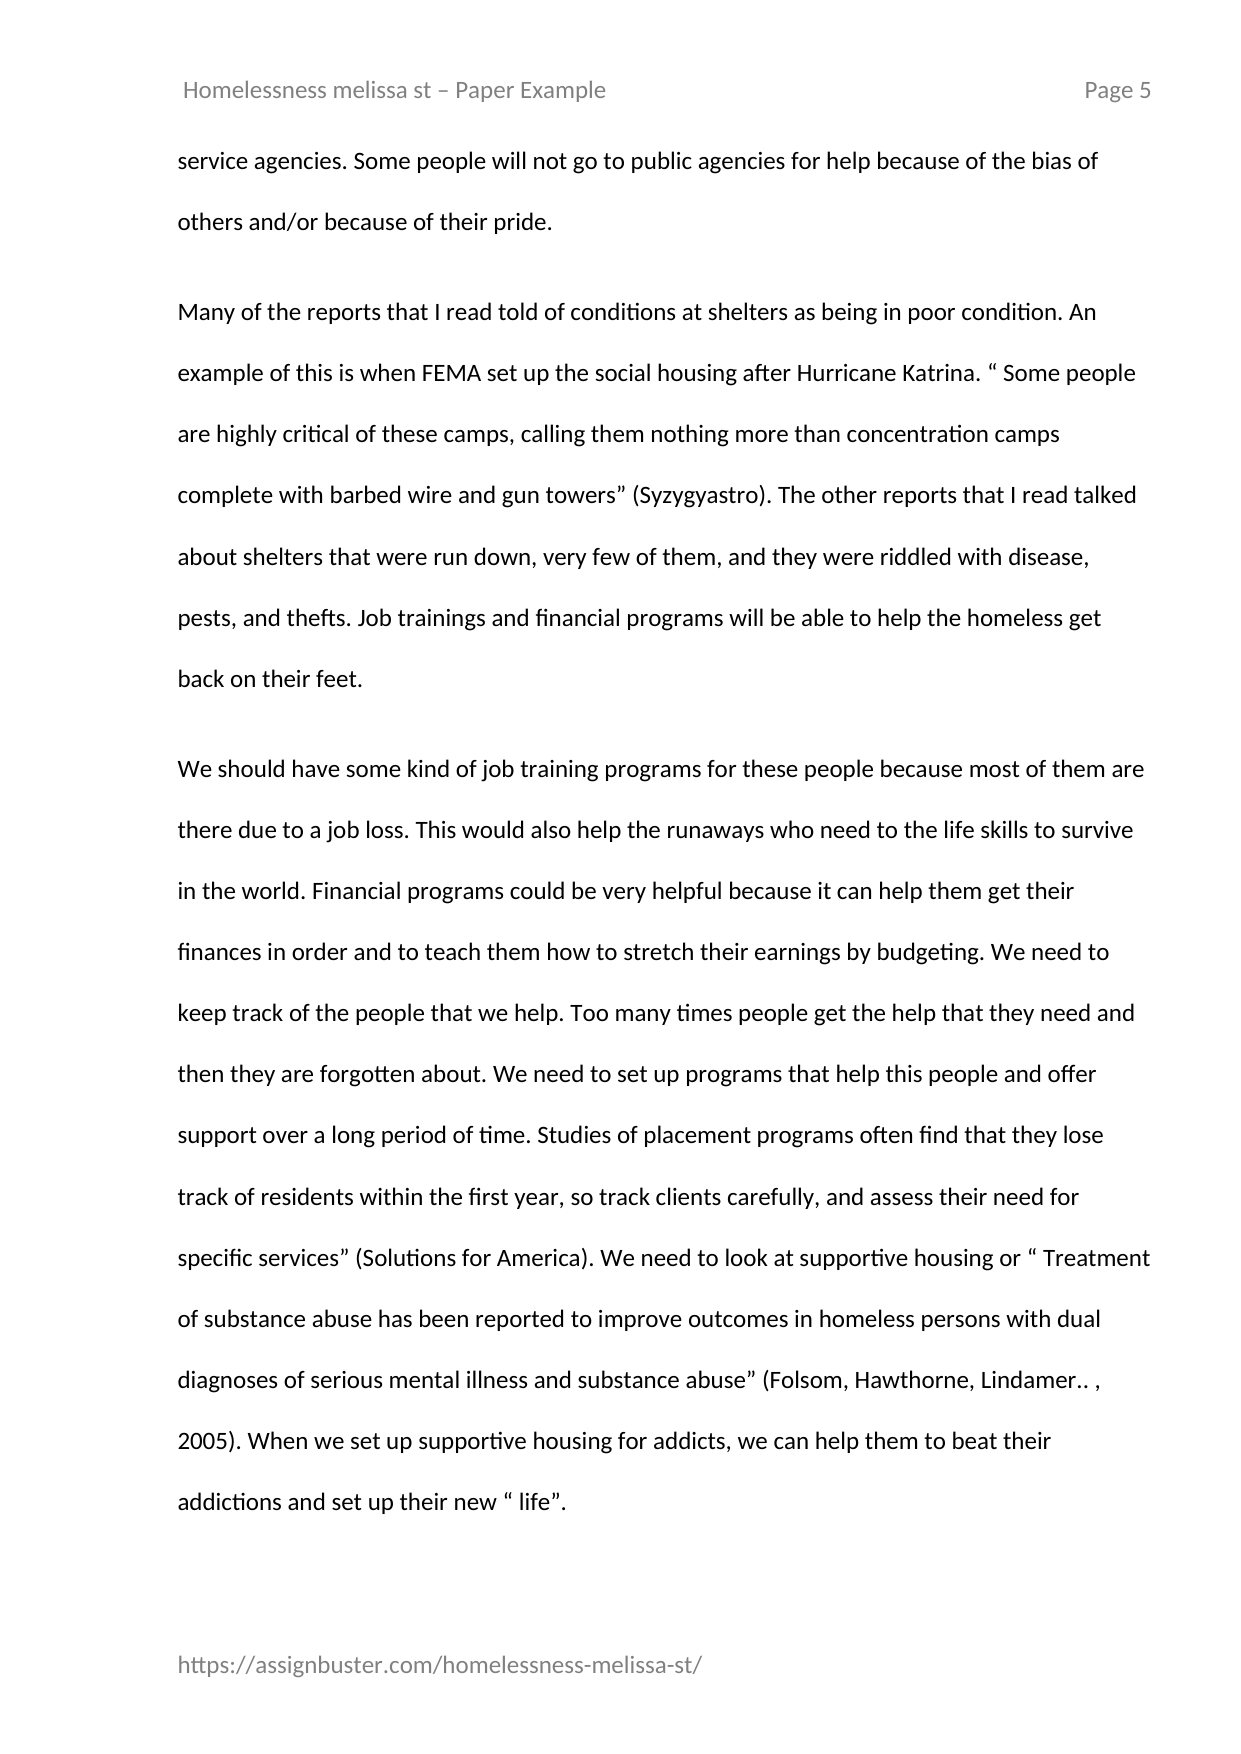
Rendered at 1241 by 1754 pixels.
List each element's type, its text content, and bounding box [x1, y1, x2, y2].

text Many of the reports that I read told of conditions at shelters as being in poor condition. An example of this is when FEMA set up the social housing after Hurricane Katrina. “ Some people are highly critical of these camps, calling them nothing more than concentration camps complete with barbed wire and gun towers” (Syzygyastro). The other reports that I read talked about shelters that were run down, very few of them, and they were riddled with disease, pests, and thefts. Job trainings and financial programs will be able to help the homeless get back on their feet. [177, 297, 1152, 693]
text We should have some kind of job training programs for these people because most of them are there due to a job loss. This would also help the runaways who need to the life skills to survive in the world. Financial programs could be very helpful because it can help them get their finances in order and to teach them how to stretch their earnings by budgeting. We need to keep track of the people that we help. Too many times people get the help that they need and then they are forgotten about. We need to set up programs that help this people and offer support over a long period of time. Studies of placement programs often find that they lose track of residents within the first year, so track clients carefully, and assess their need for specific services” (Solutions for America). We need to look at supportive housing or “ Treatment of substance abuse has been reported to improve outcomes in homeless persons with dual diagnoses of serious mental illness and substance abuse” (Folsom, Hawthorne, Lindamer.. , 2005). When we set up supportive housing for addicts, we can help them to beat their addictions and set up their new “ life”. [177, 753, 1152, 1516]
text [177, 145, 1152, 237]
